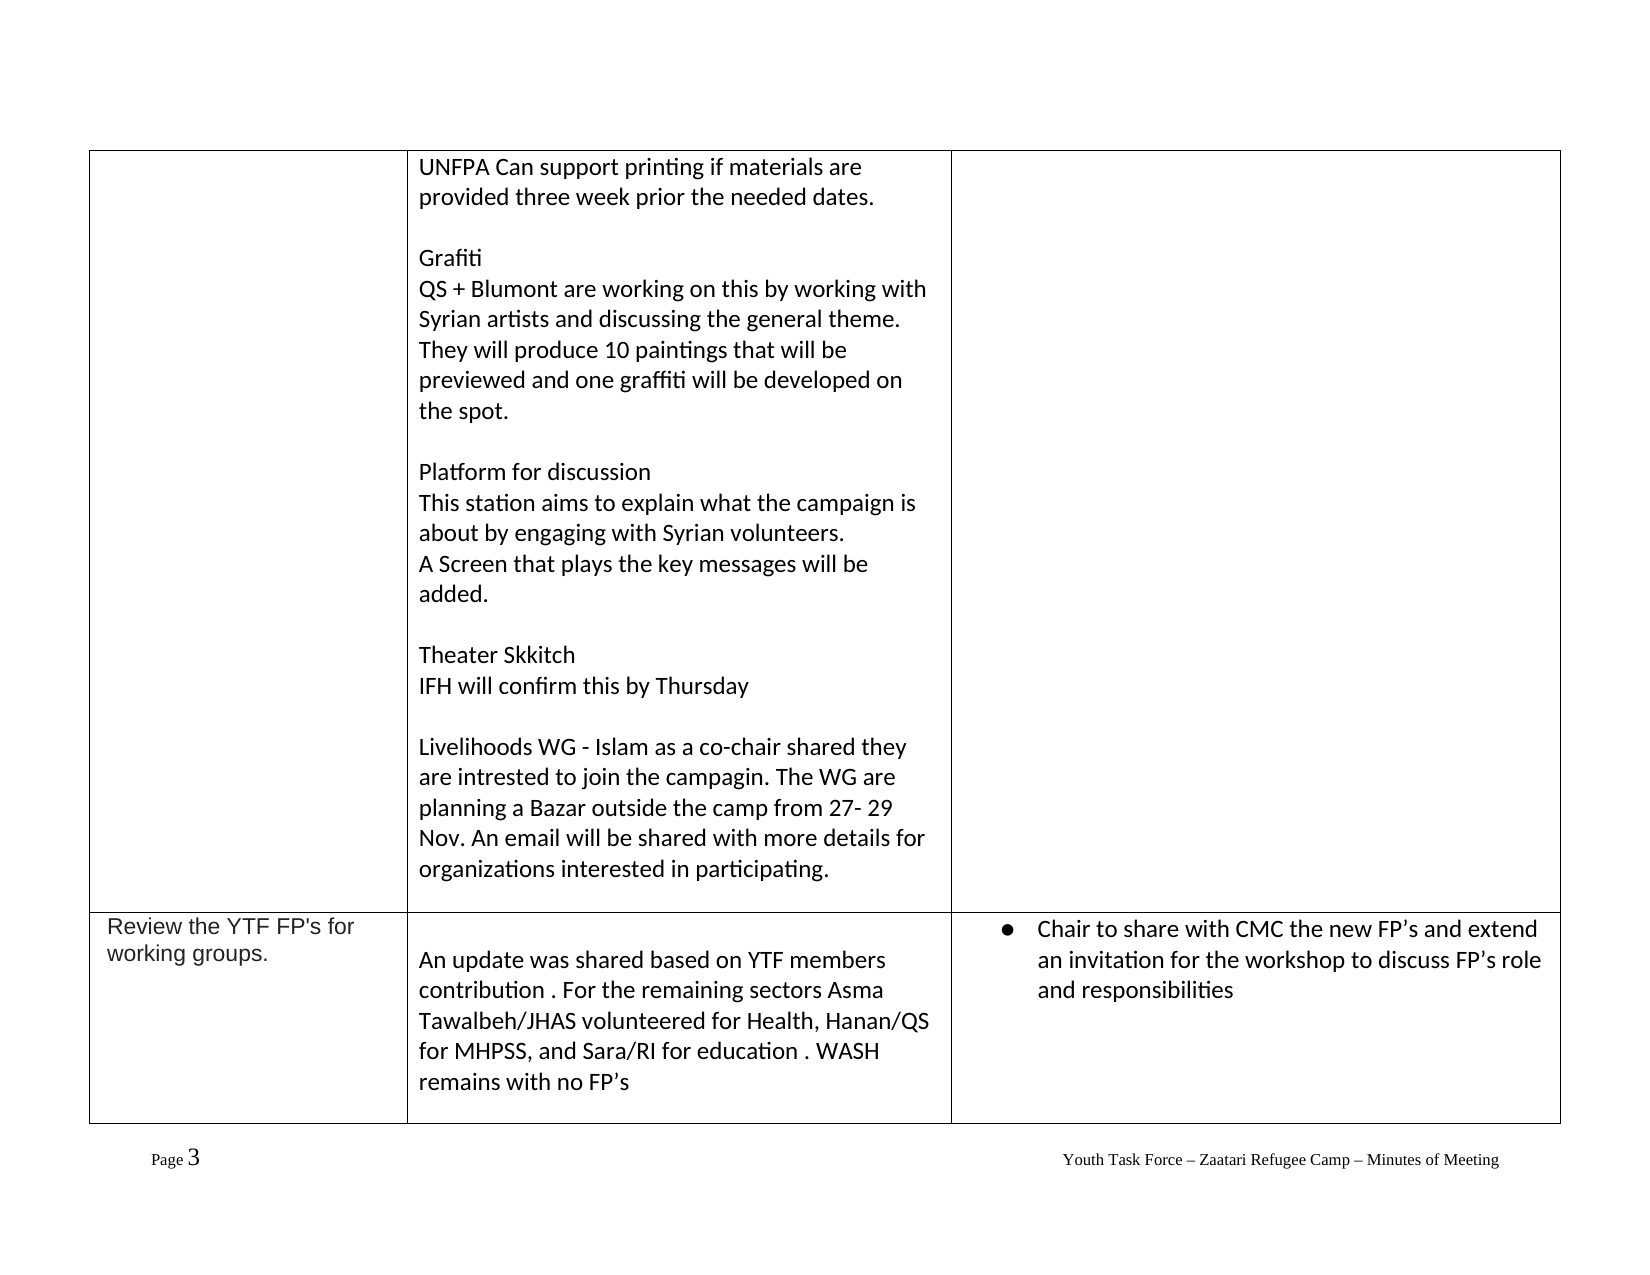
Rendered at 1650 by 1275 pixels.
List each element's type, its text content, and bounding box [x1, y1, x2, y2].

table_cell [408, 151, 951, 912]
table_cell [952, 913, 1560, 1123]
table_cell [90, 913, 407, 1123]
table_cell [90, 151, 407, 912]
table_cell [952, 151, 1560, 912]
